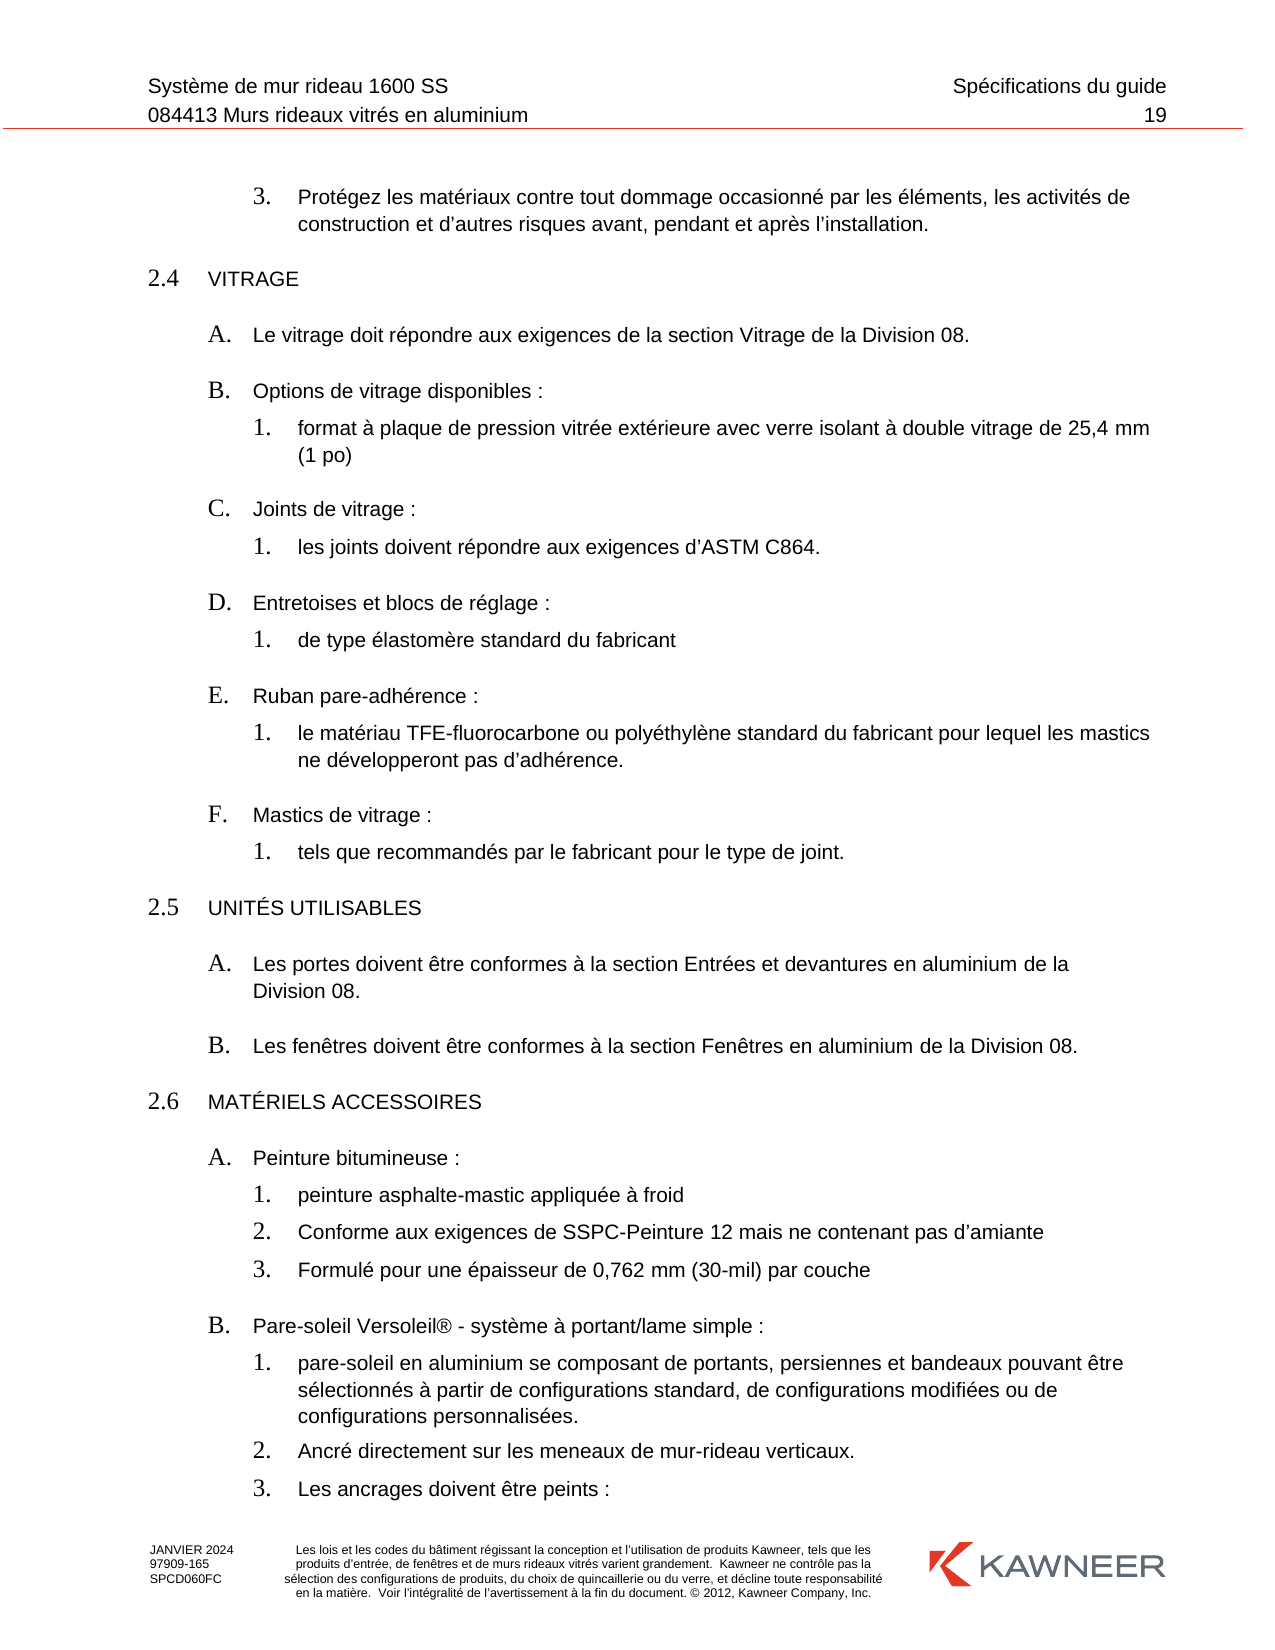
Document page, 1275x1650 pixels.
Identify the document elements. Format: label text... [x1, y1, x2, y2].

subtitle Formulé pour une épaisseur de 0,762 mm (30-mil) par couche [253, 1254, 1169, 1282]
subtitle Le vitrage doit répondre aux exigences de la section Vitrage de la Division 08. [208, 319, 1169, 347]
subtitle Peinture bitumineuse : [208, 1142, 1169, 1171]
subtitle Vitrage [148, 263, 1169, 291]
subtitle Pare-soleil Versoleil® - système à portant/lame simple : [208, 1310, 1169, 1338]
subtitle Options de vitrage disponibles : [208, 375, 1169, 403]
subtitle Ruban pare-adhérence : [208, 680, 1169, 709]
picture [929, 1542, 1166, 1592]
subtitle le matériau TFE-fluorocarbone ou polyéthylène standard du fabricant pour lequel les mastics ne développeront pas d’adhérence. [253, 717, 1169, 772]
subtitle Les ancrages doivent être peints : [253, 1473, 1169, 1502]
subtitle Entretoises et blocs de réglage : [208, 587, 1169, 616]
subtitle Mastics de vitrage : [208, 799, 1169, 828]
subtitle Les fenêtres doivent être conformes à la section Fenêtres en aluminium de la Division 08. [208, 1030, 1169, 1058]
subtitle Les portes doivent être conformes à la section Entrées et devantures en aluminium de la Division 08. [208, 948, 1169, 1003]
subtitle tels que recommandés par le fabricant pour le type de joint. [253, 836, 1169, 865]
subtitle Matériels accessoires [148, 1086, 1169, 1114]
subtitle Conforme aux exigences de SSPC-Peinture 12 mais ne contenant pas d’amiante [253, 1216, 1169, 1245]
subtitle de type élastomère standard du fabricant [253, 624, 1169, 653]
subtitle Protégez les matériaux contre tout dommage occasionné par les éléments, les activités de construction et d’autres risques avant, pendant et après l’installation. [253, 181, 1169, 236]
subtitle format à plaque de pression vitrée extérieure avec verre isolant à double vitrage de 25,4 mm (1 po) [253, 412, 1169, 467]
subtitle Unités utilisables [148, 892, 1169, 921]
subtitle peinture asphalte-mastic appliquée à froid [253, 1179, 1169, 1208]
subtitle Joints de vitrage : [208, 493, 1169, 522]
subtitle Ancré directement sur les meneaux de mur-rideau verticaux. [253, 1436, 1169, 1464]
subtitle pare-soleil en aluminium se composant de portants, persiennes et bandeaux pouvant être sélectionnés à partir de configurations standard, de configurations modifiées ou de configurations personnalisées. [253, 1347, 1169, 1427]
subtitle les joints doivent répondre aux exigences d’ASTM C864. [253, 531, 1169, 559]
